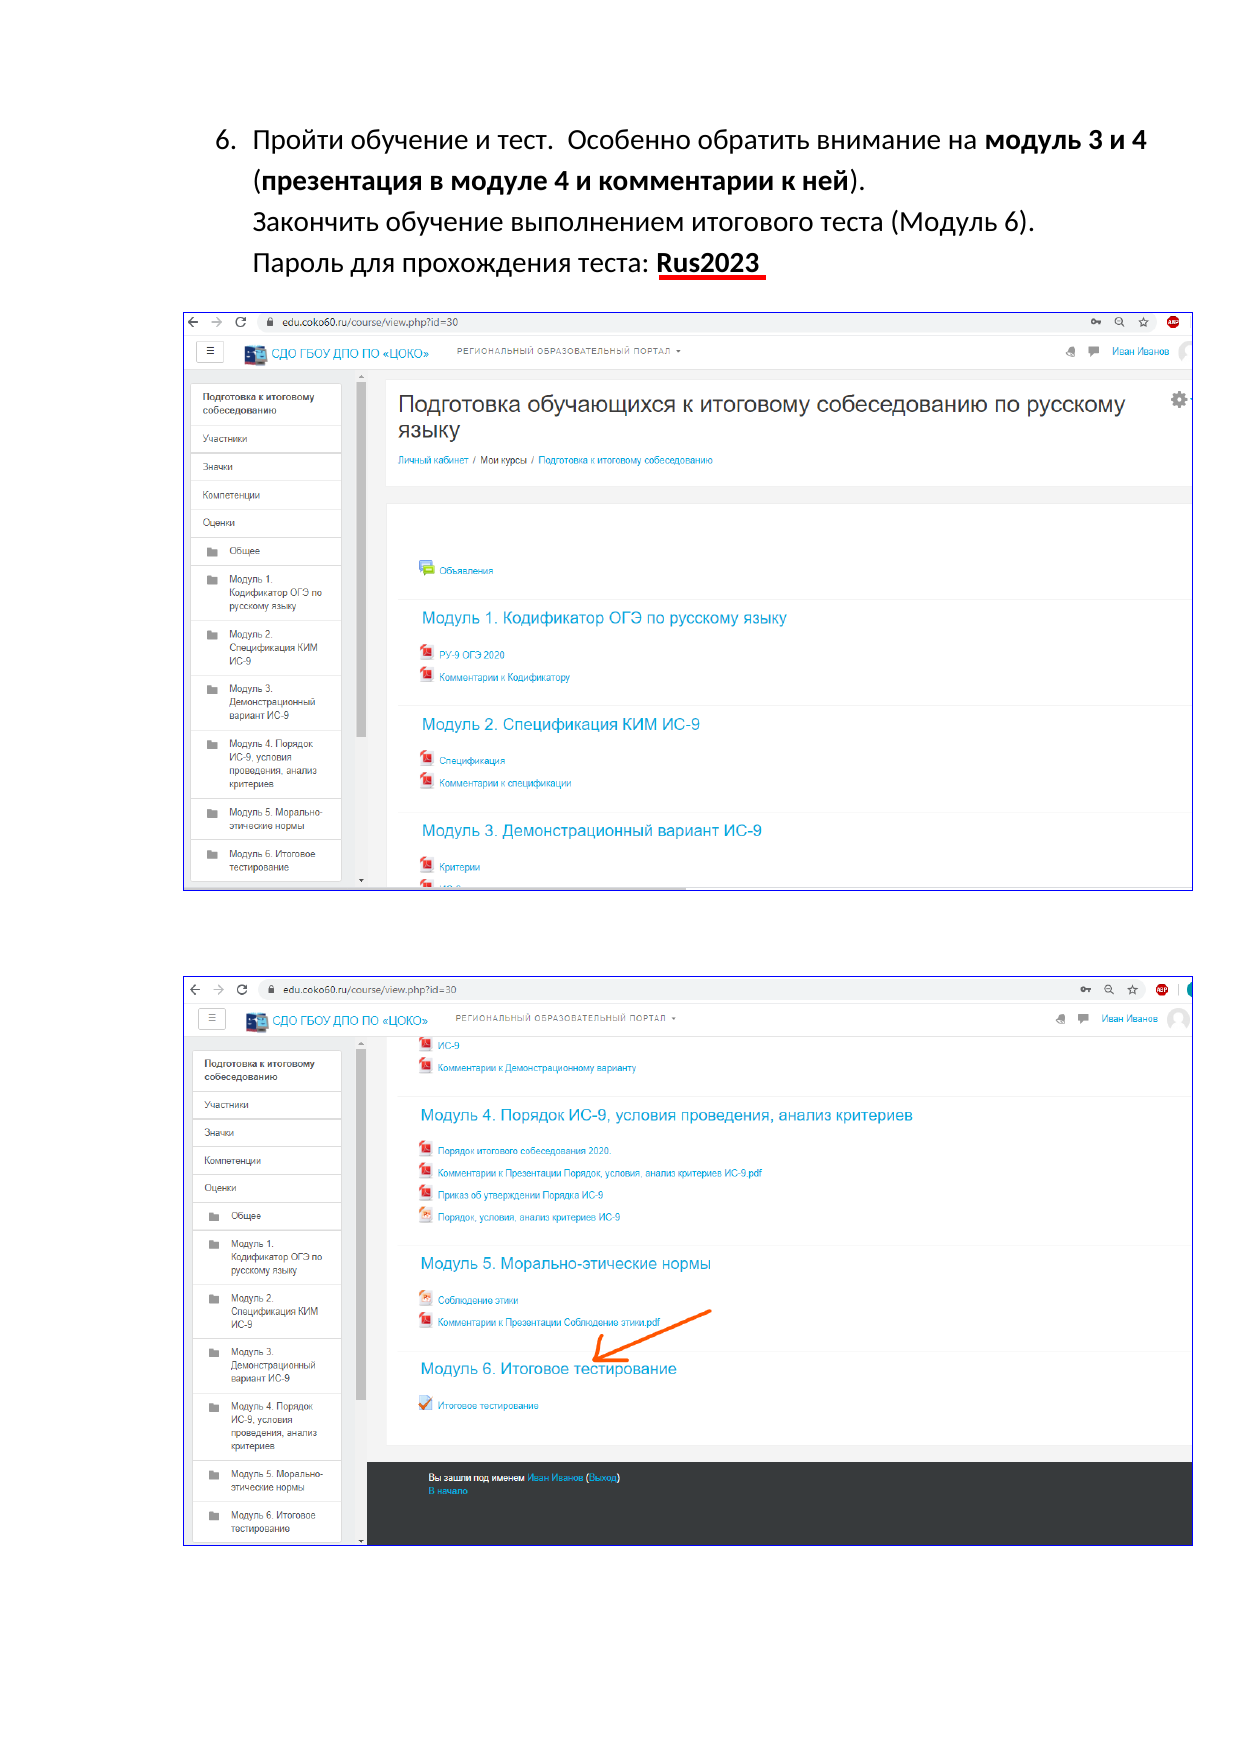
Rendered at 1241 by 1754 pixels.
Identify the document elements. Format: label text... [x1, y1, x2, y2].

picture [184, 313, 1192, 890]
list Пройти обучение и тест. Особенно обратить внимание на модуль 3 и 4 (презентация в модуле 4 и комментарии к ней). [215, 121, 1152, 197]
list Пароль для прохождения теста: Rus2023 [252, 244, 1152, 279]
list Закончить обучение выполнением итогового теста (Модуль 6). [252, 203, 1152, 238]
picture [184, 977, 1192, 1545]
